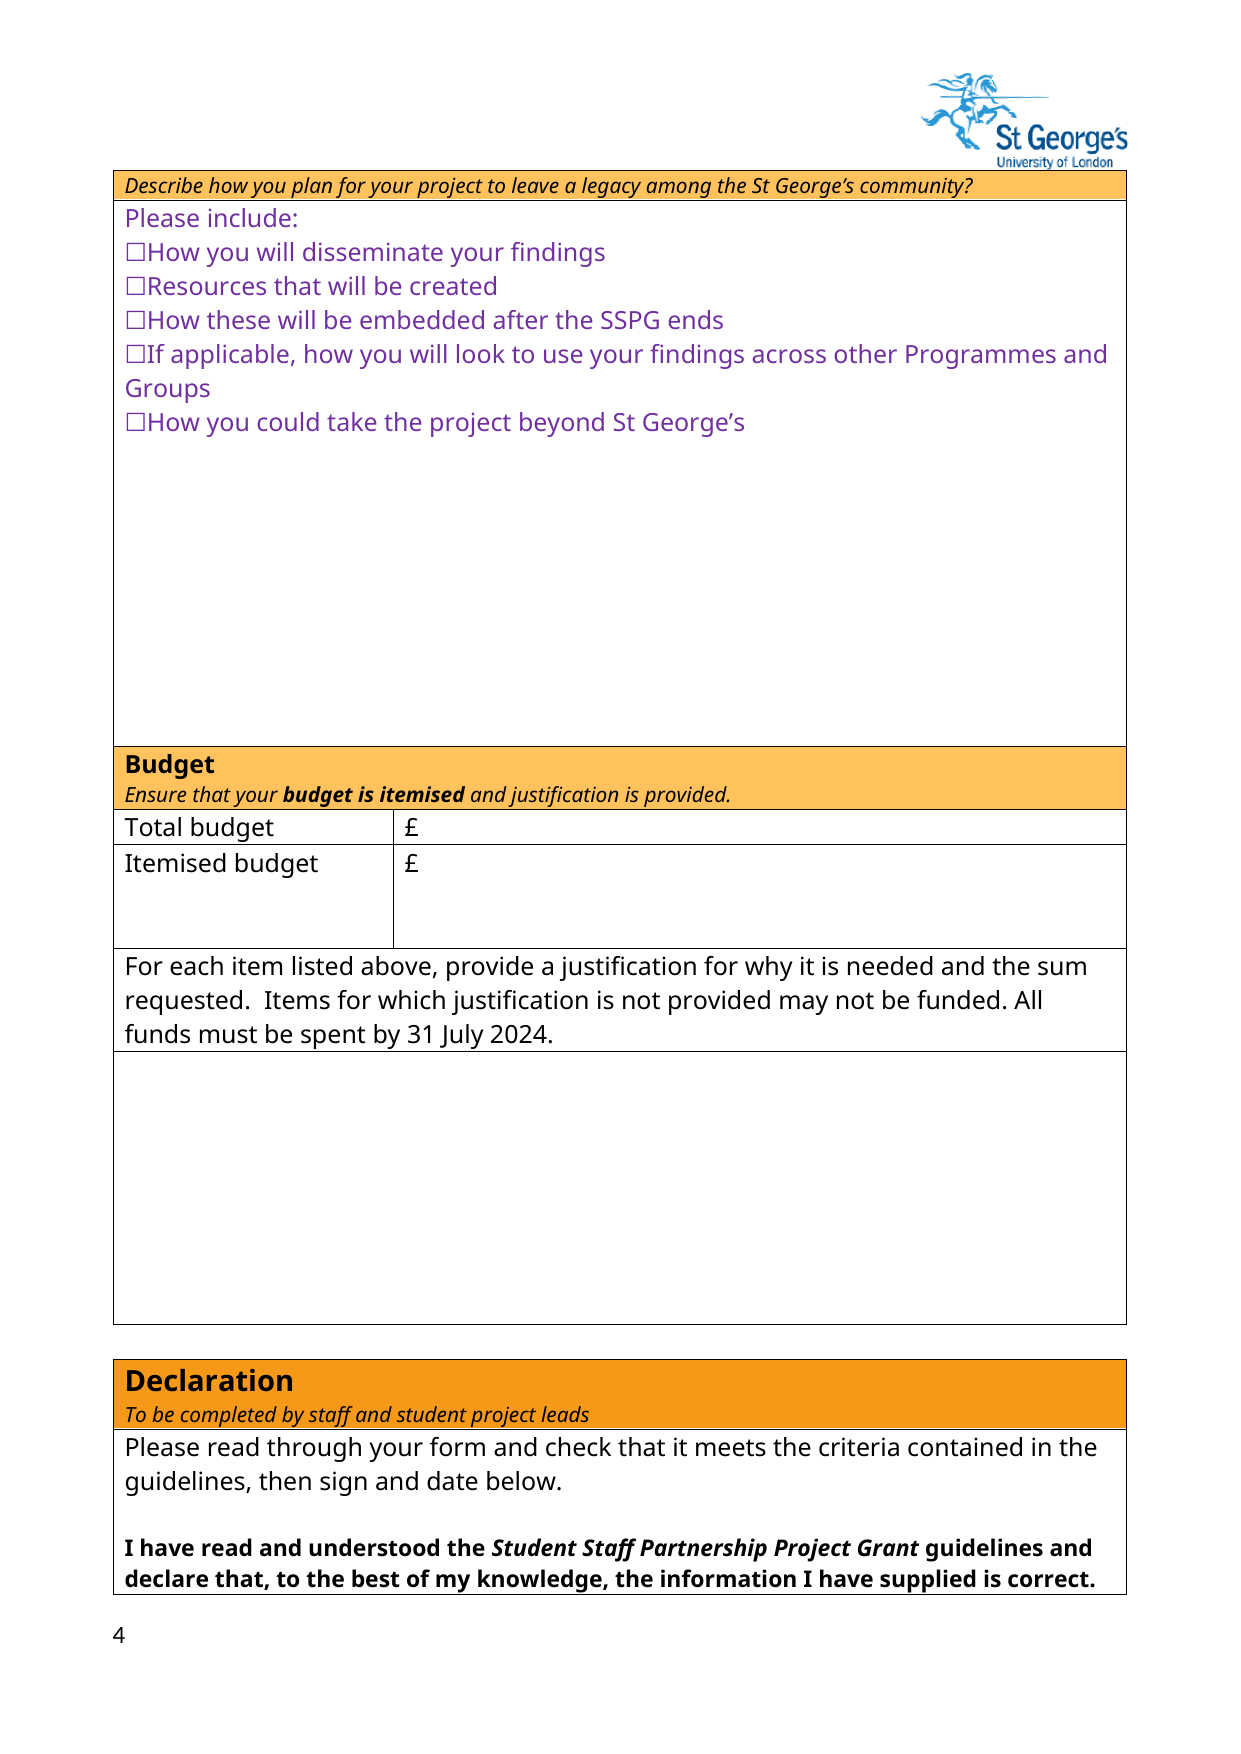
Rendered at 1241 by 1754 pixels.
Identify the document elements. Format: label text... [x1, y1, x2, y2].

table_cell £ [394, 810, 1126, 844]
table_header Declaration To be completed by staff and student project leads [114, 1360, 1126, 1428]
table_cell Itemised budget [114, 845, 393, 947]
picture [921, 73, 1128, 170]
table_cell Budget Ensure that your budget is itemised and justification is provided. [114, 747, 1126, 809]
table_cell Legacy of Project (max. 500w) Describe how you plan for your project to leave a legacy among the St George’s community? [114, 171, 1126, 199]
table_cell £ [394, 845, 1126, 947]
table_cell [114, 1052, 1126, 1324]
table_cell Total budget [114, 810, 393, 844]
table_cell For each item listed above, provide a justification for why it is needed and the sum requested. Items for which justification is not provided may not be funded. All funds must be spent by 31 July 2024. [114, 949, 1126, 1051]
table_cell Please include: How you will disseminate your findings Resources that will be created How these will be embedded after the SSPG ends If applicable, how you will look to use your findings across other Programmes and Groups How you could take the project beyond St George’s [114, 201, 1126, 746]
